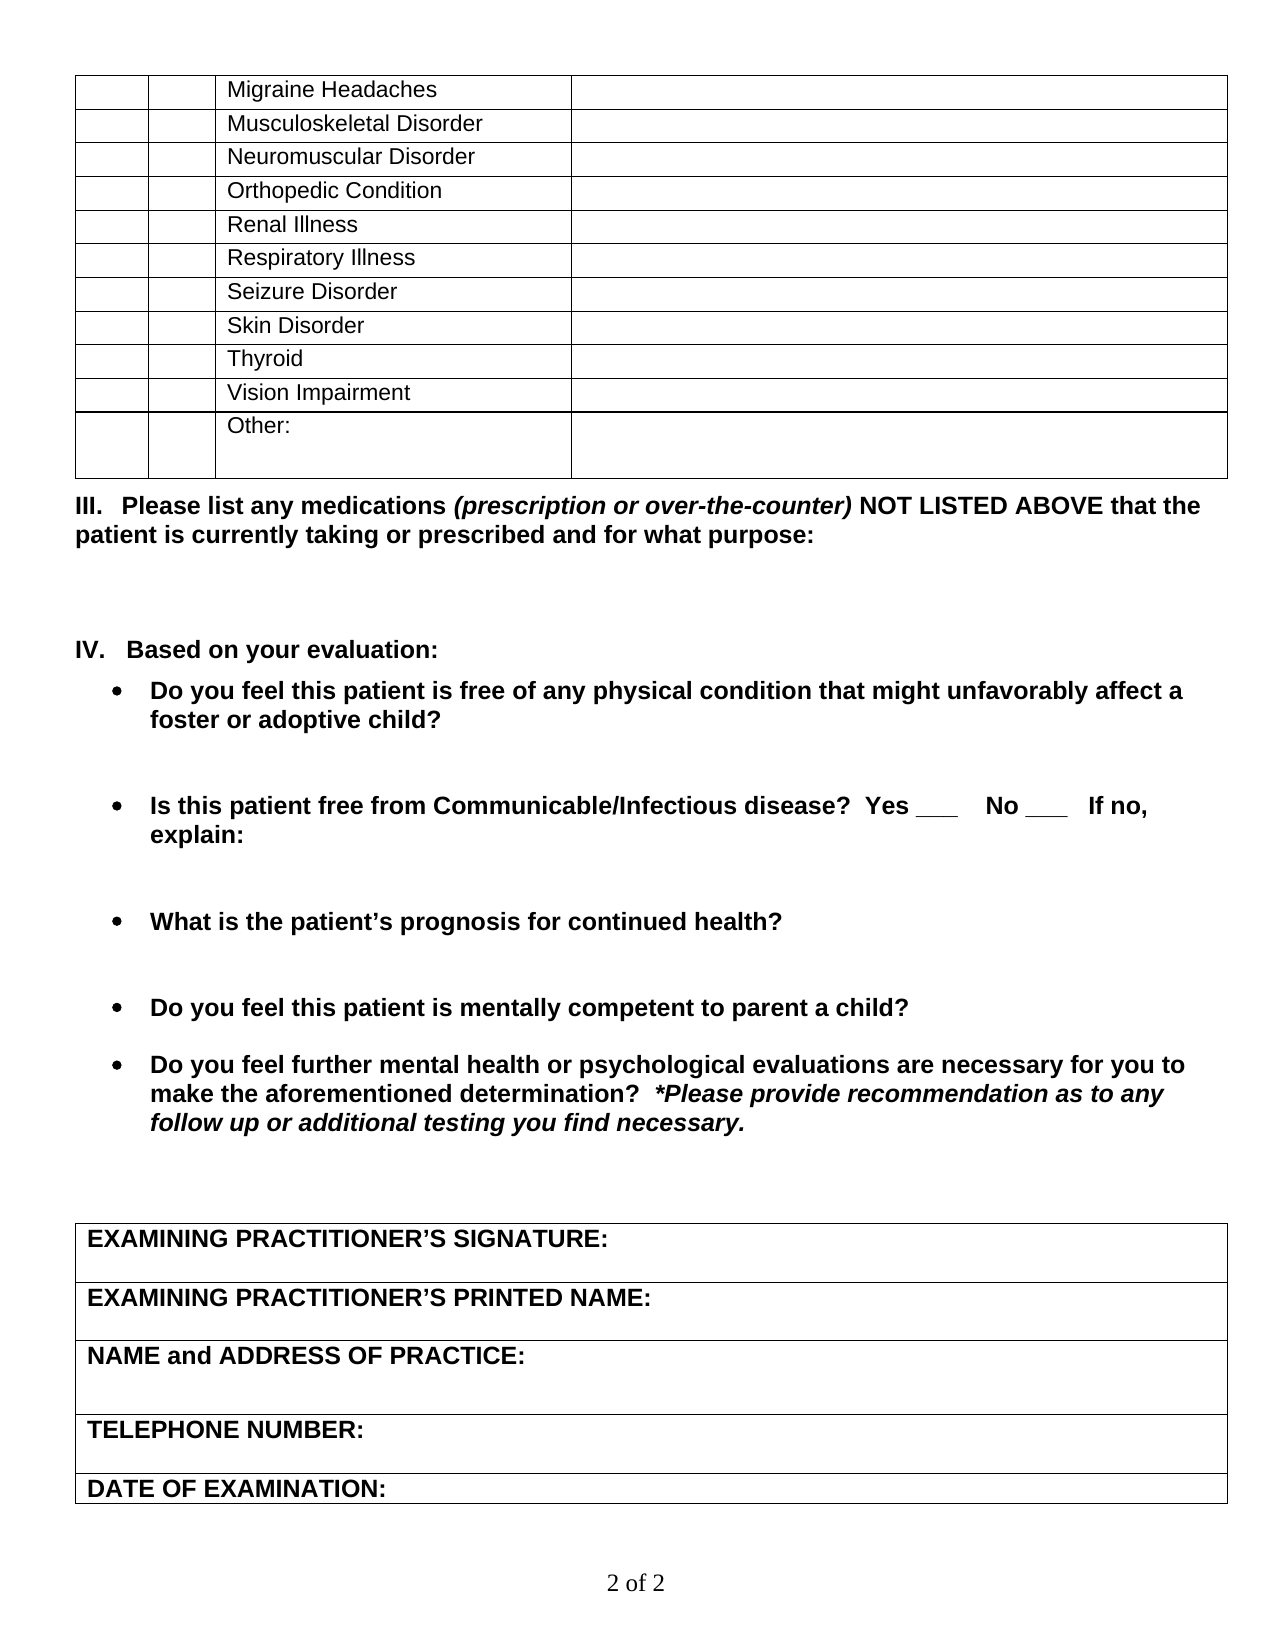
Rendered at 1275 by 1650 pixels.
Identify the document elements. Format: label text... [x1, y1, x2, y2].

table_cell [149, 143, 215, 176]
table_cell [149, 379, 215, 411]
table_cell [76, 143, 148, 176]
table_cell [149, 177, 215, 209]
table_cell Orthopedic Condition [216, 177, 571, 209]
table_cell NAME and ADDRESS OF PRACTICE: [76, 1341, 1227, 1414]
table_cell [572, 312, 1227, 344]
table_cell Migraine Headaches [216, 76, 571, 109]
table_cell [76, 345, 148, 378]
table_cell [149, 278, 215, 311]
table_cell [76, 110, 148, 142]
table_cell Vision Impairment [216, 379, 571, 411]
table_cell [149, 413, 215, 478]
table_cell [76, 312, 148, 344]
table_cell Other: [216, 413, 571, 478]
table_cell [572, 76, 1227, 109]
table_cell Musculoskeletal Disorder [216, 110, 571, 142]
table_cell [149, 211, 215, 243]
table_cell [572, 110, 1227, 142]
table_cell [76, 413, 148, 478]
table_cell [76, 76, 148, 109]
table_cell [149, 76, 215, 109]
list Do you feel further mental health or psychological evaluations are necessary for you to make the aforementioned determination? *Please provide recommendation as to any follow up or additional testing you find necessary. [112, 1050, 1228, 1137]
text III. Please list any medications (prescription or over-the-counter) NOT LISTED ABOVE that the patient is currently taking or prescribed and for what purpose: [75, 491, 1228, 549]
table_cell [572, 345, 1227, 378]
table_cell [76, 278, 148, 311]
table_cell Seizure Disorder [216, 278, 571, 311]
table_cell [76, 379, 148, 411]
table_cell [572, 413, 1227, 478]
table_cell [149, 312, 215, 344]
table_cell TELEPHONE NUMBER: [76, 1415, 1227, 1473]
table_cell Thyroid [216, 345, 571, 378]
list Is this patient free from Communicable/Infectious disease? Yes ___ No ___ If no, explain: [112, 791, 1228, 849]
table_cell Neuromuscular Disorder [216, 143, 571, 176]
table_cell [572, 379, 1227, 411]
table_cell [76, 244, 148, 277]
table_cell DATE OF EXAMINATION: [76, 1474, 1227, 1502]
table_cell [572, 278, 1227, 311]
table_cell Skin Disorder [216, 312, 571, 344]
table_header EXAMINING PRACTITIONER’S SIGNATURE: [76, 1224, 1227, 1282]
table_cell [149, 110, 215, 142]
list Do you feel this patient is mentally competent to parent a child? [112, 993, 1228, 1022]
table_cell [76, 211, 148, 243]
table_cell [572, 143, 1227, 176]
table_cell Renal Illness [216, 211, 571, 243]
table_cell [572, 244, 1227, 277]
table_cell Respiratory Illness [216, 244, 571, 277]
table_cell [149, 345, 215, 378]
list Do you feel this patient is free of any physical condition that might unfavorably affect a foster or adoptive child? [112, 676, 1228, 734]
table_cell [76, 177, 148, 209]
table_cell EXAMINING PRACTITIONER’S PRINTED NAME: [76, 1283, 1227, 1340]
text IV. Based on your evaluation: [75, 635, 1228, 664]
table_cell [572, 211, 1227, 243]
table_cell [572, 177, 1227, 209]
list What is the patient’s prognosis for continued health? [112, 906, 1228, 935]
table_cell [149, 244, 215, 277]
